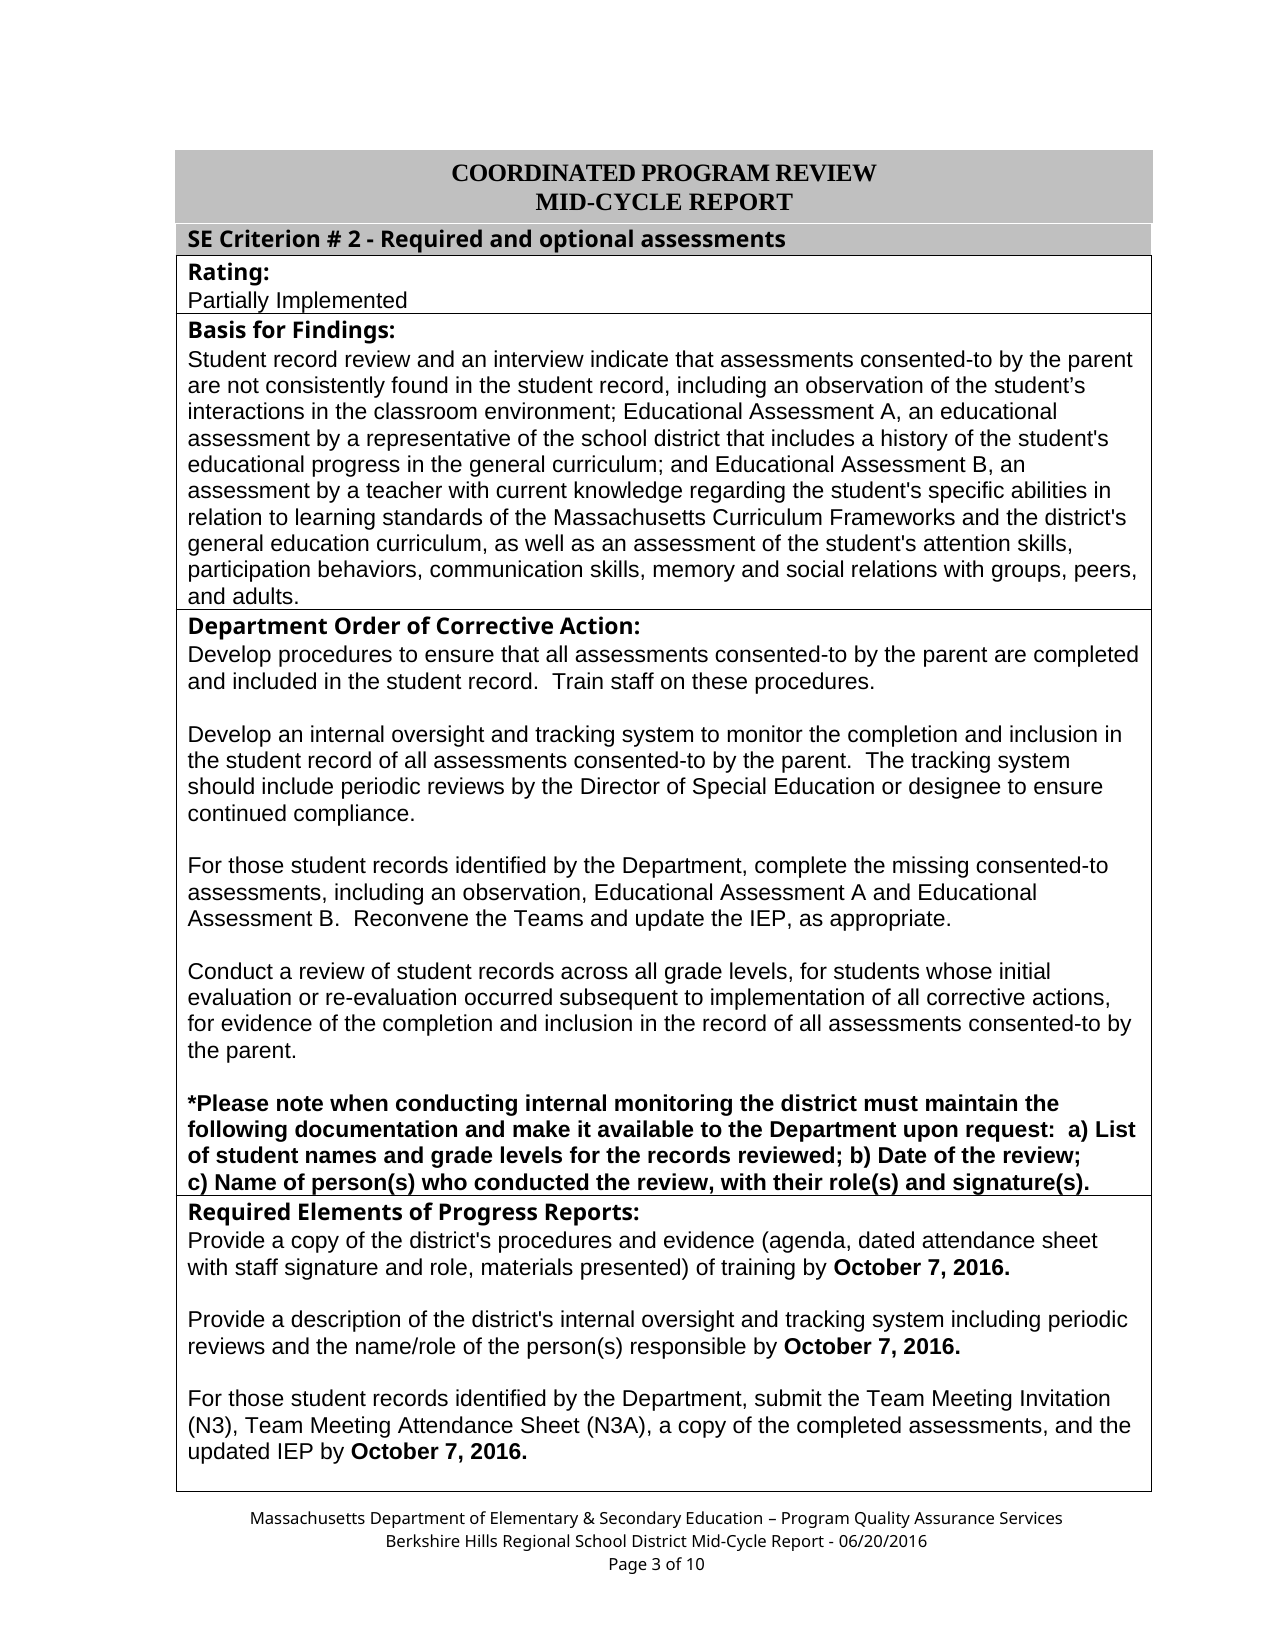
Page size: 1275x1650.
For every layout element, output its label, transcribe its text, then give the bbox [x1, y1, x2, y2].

table_cell Department Order of Corrective Action: [177, 610, 1151, 641]
table_cell Basis for Findings: [177, 314, 1151, 346]
table_cell Partially Implemented [177, 287, 1151, 313]
table_cell COORDINATED PROGRAM REVIEW MID-CYCLE REPORT [175, 150, 1153, 223]
table_cell Rating: [177, 256, 1151, 287]
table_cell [177, 1227, 1151, 1491]
table_cell Develop procedures to ensure that all assessments consented-to by the parent are completed and included in the student record. Train staff on these procedures. Develop an internal oversight and tracking system to monitor the completion and inclusion in the student record of all assessments consented-to by the parent. The tracking system should include periodic reviews by the Director of Special Education or designee to ensure continued compliance. For those student records identified by the Department, complete the missing consented-to assessments, including an observation, Educational Assessment A and Educational Assessment B. Reconvene the Teams and update the IEP, as appropriate. Conduct a review of student records across all grade levels, for students whose initial evaluation or re-evaluation occurred subsequent to implementation of all corrective actions, for evidence of the completion and inclusion in the record of all assessments consented-to by the parent. *Please note when conducting internal monitoring the district must maintain the following documentation and make it available to the Department upon request: a) List of student names and grade levels for the records reviewed; b) Date of the review; c) Name of person(s) who conducted the review, with their role(s) and signature(s). [177, 641, 1151, 1195]
table_cell Student record review and an interview indicate that assessments consented-to by the parent are not consistently found in the student record, including an observation of the student’s interactions in the classroom environment; Educational Assessment A, an educational assessment by a representative of the school district that includes a history of the student's educational progress in the general curriculum; and Educational Assessment B, an assessment by a teacher with current knowledge regarding the student's specific abilities in relation to learning standards of the Massachusetts Curriculum Frameworks and the district's general education curriculum, as well as an assessment of the student's attention skills, participation behaviors, communication skills, memory and social relations with groups, peers, and adults. [177, 346, 1151, 609]
table_cell SE Criterion # 2 - Required and optional assessments [176, 224, 1151, 255]
table_cell Required Elements of Progress Reports: [177, 1196, 1151, 1227]
